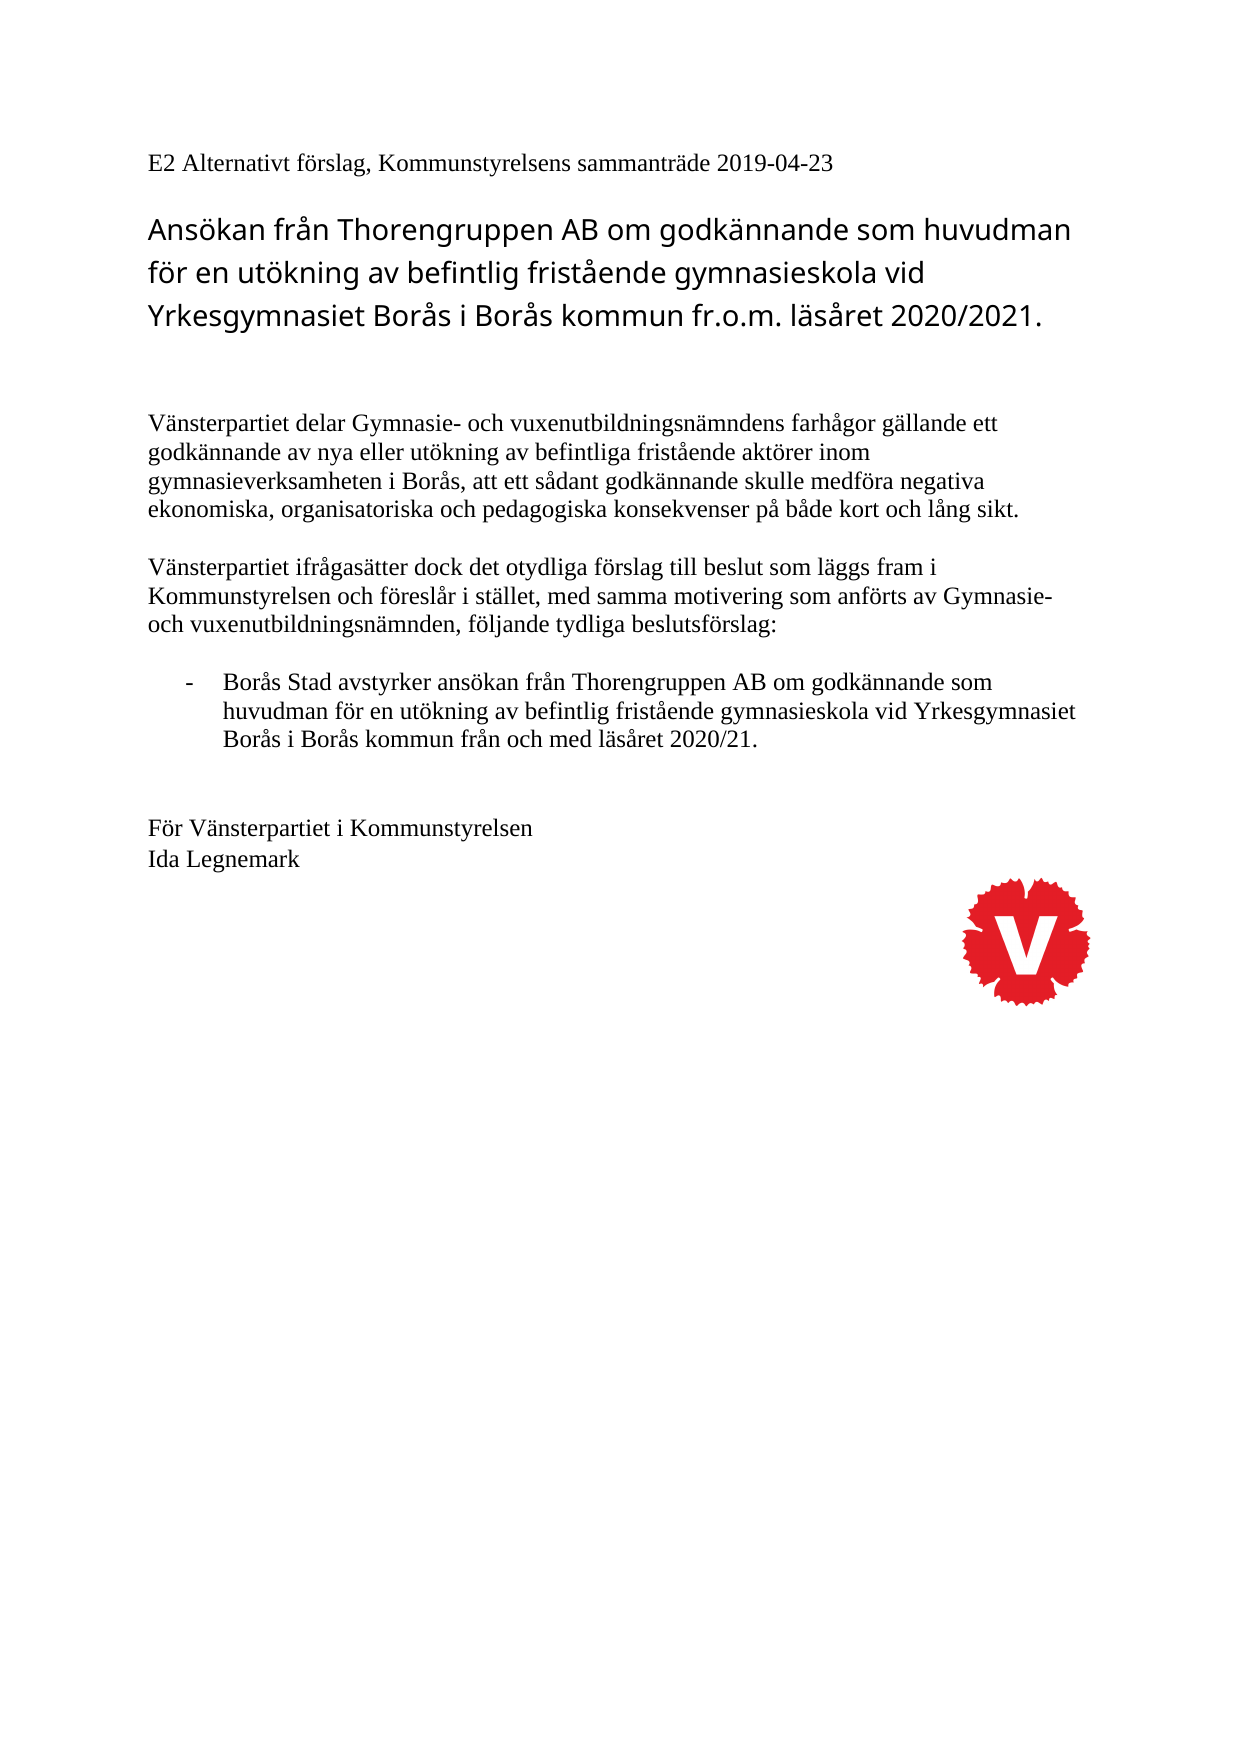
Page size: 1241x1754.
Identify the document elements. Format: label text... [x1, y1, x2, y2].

text E2 Alternativt förslag, Kommunstyrelsens sammanträde 2019-04-23 [148, 148, 1093, 176]
picture [959, 875, 1093, 1009]
list Borås Stad avstyrker ansökan från Thorengruppen AB om godkännande som huvudman för en utökning av befintlig fristående gymnasieskola vid Yrkesgymnasiet Borås i Borås kommun från och med läsåret 2020/21. [185, 667, 1093, 753]
text Ida Legnemark [148, 844, 1093, 873]
text Vänsterpartiet ifrågasätter dock det otydliga förslag till beslut som läggs fram i Kommunstyrelsen och föreslår i stället, med samma motivering som anförts av Gymnasie- och vuxenutbildningsnämnden, följande tydliga beslutsförslag: [148, 552, 1093, 638]
text För Vänsterpartiet i Kommunstyrelsen [148, 813, 1093, 842]
text Vänsterpartiet delar Gymnasie- och vuxenutbildningsnämndens farhågor gällande ett godkännande av nya eller utökning av befintliga fristående aktörer inom gymnasieverksamheten i Borås, att ett sådant godkännande skulle medföra negativa ekonomiska, organisatoriska och pedagogiska konsekvenser på både kort och lång sikt. [148, 408, 1093, 523]
text Ansökan från Thorengruppen AB om godkännande som huvudman för en utökning av befintlig fristående gymnasieskola vid Yrkesgymnasiet Borås i Borås kommun fr.o.m. läsåret 2020/2021. [148, 210, 1093, 335]
